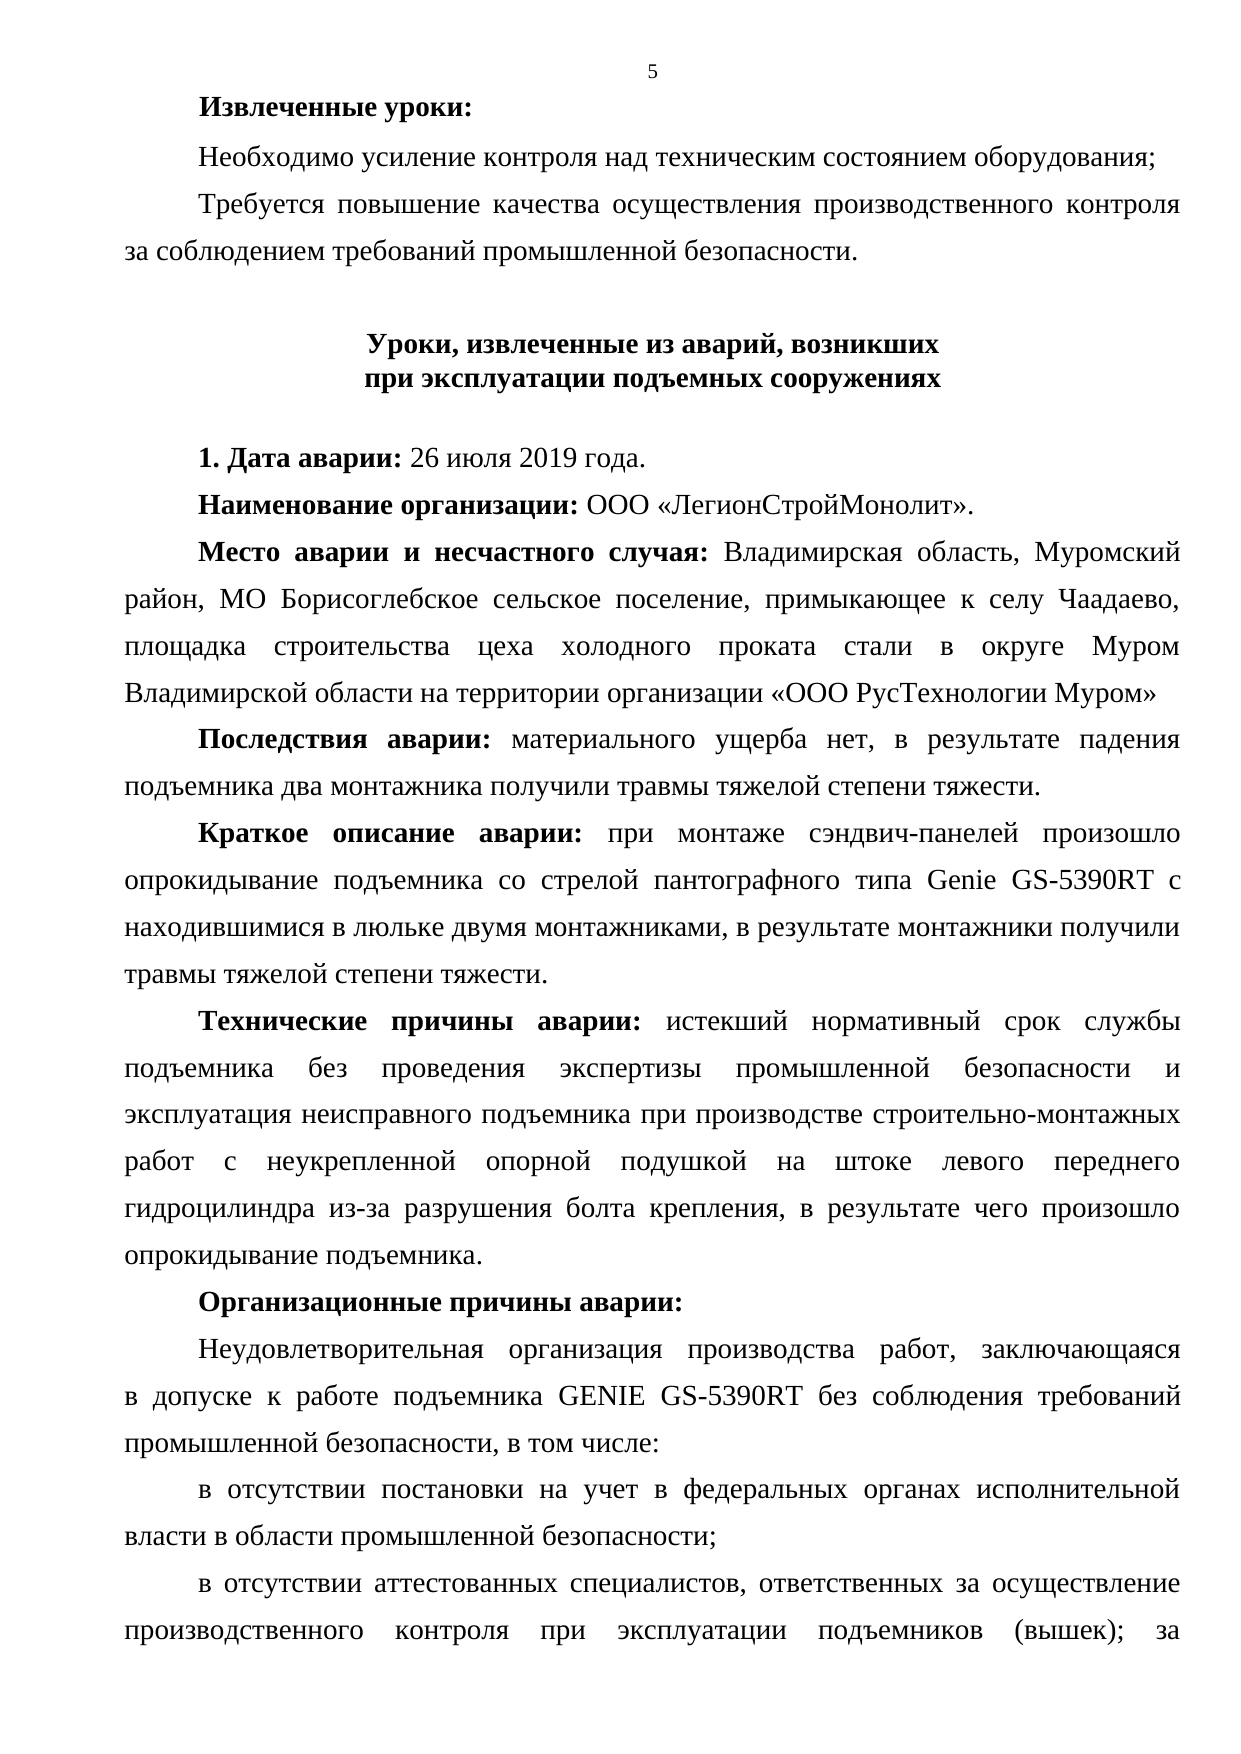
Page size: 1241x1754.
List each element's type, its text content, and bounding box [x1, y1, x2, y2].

text Технические причины аварии: истекший нормативный срок службы подъемника без проведения экспертизы промышленной безопасности и эксплуатация неисправного подъемника при производстве строительно-монтажных работ с неукрепленной опорной подушкой на штоке левого переднего гидроцилиндра из-за разрушения болта крепления, в результате чего произошло опрокидывание подъемника. [124, 1003, 1181, 1271]
text Организационные причины аварии: [124, 1284, 1181, 1318]
text в отсутствии постановки на учет в федеральных органах исполнительной власти в области промышленной безопасности; [124, 1472, 1181, 1552]
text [124, 1565, 1181, 1646]
text Место аварии и несчастного случая: Владимирская область, Муромский район, МО Борисоглебское сельское поселение, примыкающее к селу Чаадаево, площадка строительства цеха холодного проката стали в округе Муром Владимирской области на территории организации «ООО РусТехнологии Муром» [124, 534, 1181, 708]
text при эксплуатации подъемных сооружениях [124, 360, 1181, 393]
text Необходимо усиление контроля над техническим состоянием оборудования; [124, 139, 1181, 172]
text Требуется повышение качества осуществления производственного контроля за соблюдением требований промышленной безопасности. [124, 186, 1181, 266]
text Краткое описание аварии: при монтаже сэндвич-панелей произошло опрокидывание подъемника со стрелой пантографного типа Genie GS-5390RT с находившимися в люльке двумя монтажниками, в результате монтажники получили травмы тяжелой степени тяжести. [124, 815, 1181, 989]
text Наименование организации: ООО «ЛегионСтройМонолит». [124, 487, 1181, 521]
text 1. Дата аварии: 26 июля 2019 года. [124, 440, 1181, 474]
text Извлеченные уроки: [124, 89, 1181, 122]
text Неудовлетворительная организация производства работ, заключающаяся в допуске к работе подъемника GENIE GS-5390RT без соблюдения требований промышленной безопасности, в том числе: [124, 1331, 1181, 1458]
text Последствия аварии: материального ущерба нет, в результате падения подъемника два монтажника получили травмы тяжелой степени тяжести. [124, 722, 1181, 802]
text Уроки, извлеченные из аварий, возникших [124, 326, 1181, 360]
